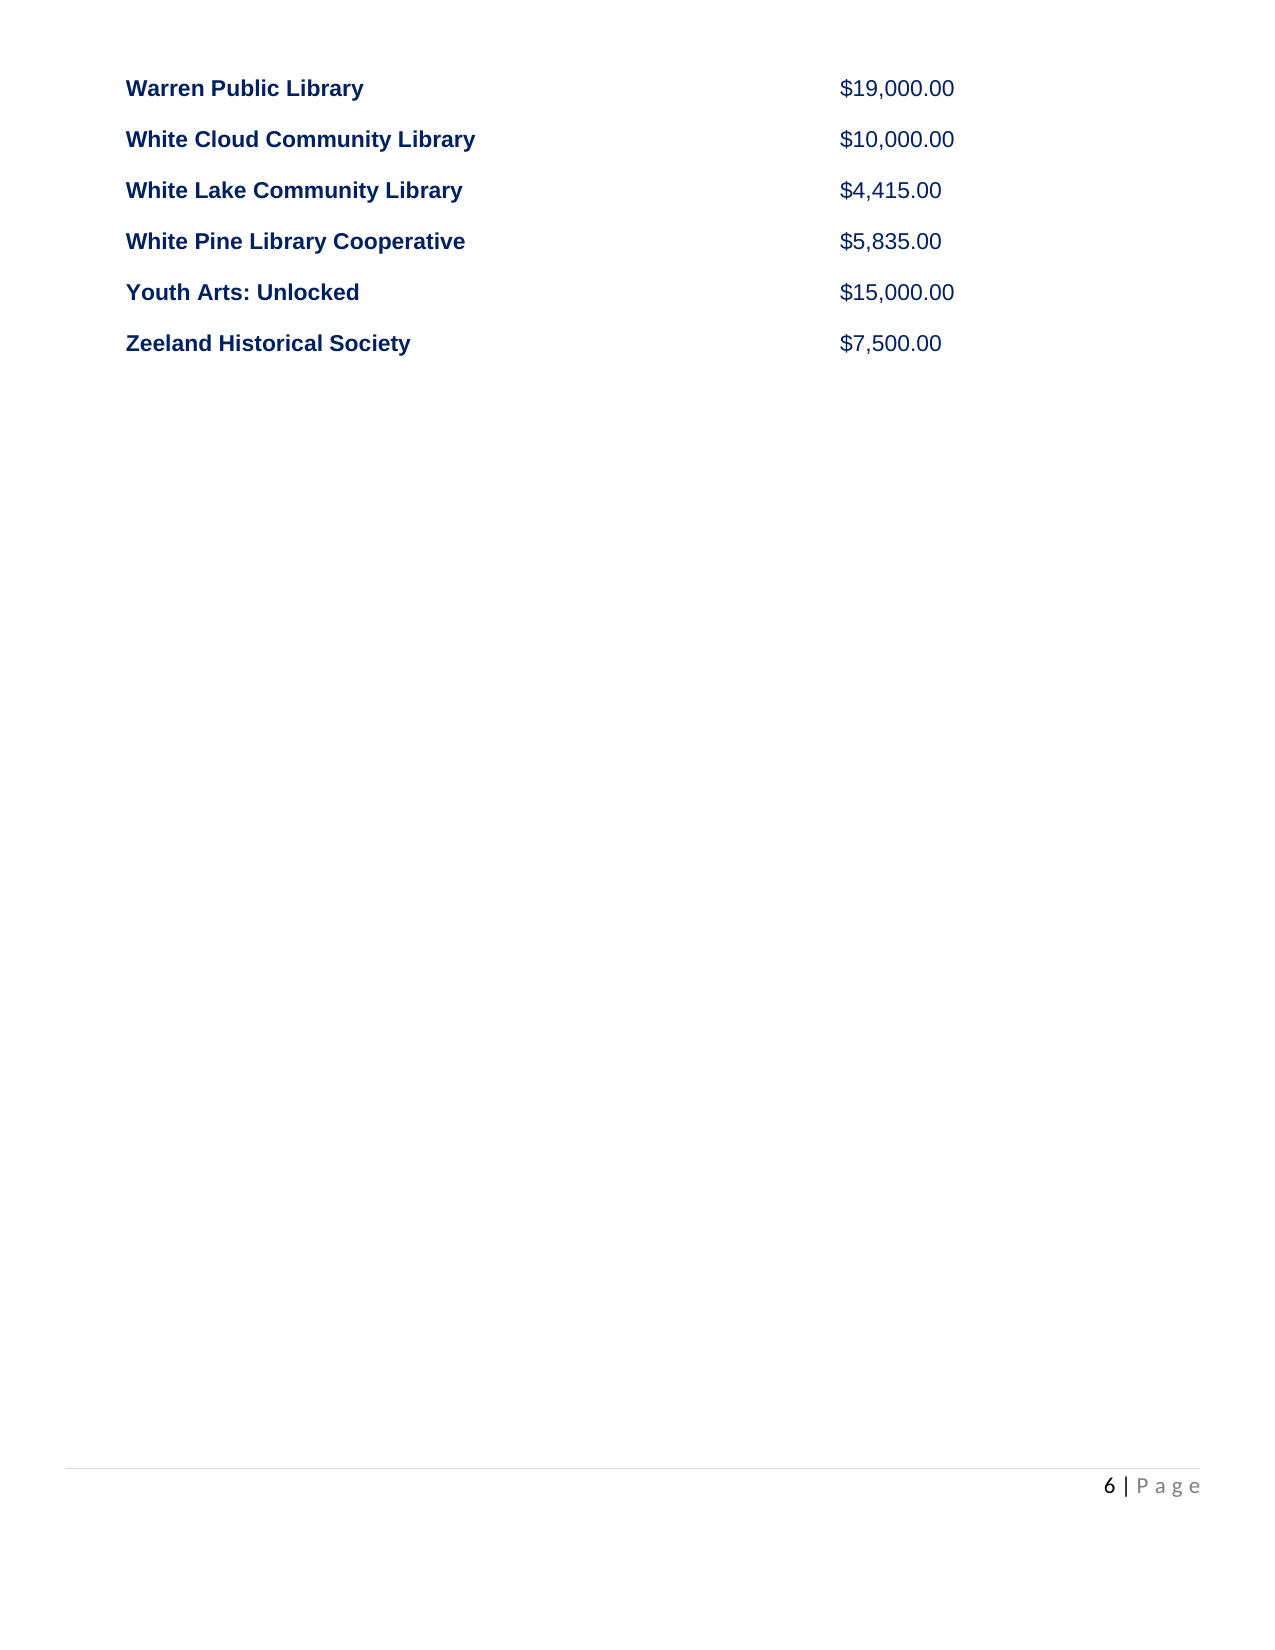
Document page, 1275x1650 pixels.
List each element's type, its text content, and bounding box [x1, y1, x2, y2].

table_cell $7,500.00 [791, 330, 1222, 381]
table_cell White Lake Community Library [77, 177, 791, 228]
table_cell $19,000.00 [791, 75, 1222, 126]
table_cell $5,835.00 [791, 228, 1222, 279]
table_cell $4,415.00 [791, 177, 1222, 228]
table_cell Youth Arts: Unlocked [77, 279, 791, 330]
table_cell Zeeland Historical Society [77, 330, 791, 381]
table_cell White Cloud Community Library [77, 126, 791, 177]
table_cell White Pine Library Cooperative [77, 228, 791, 279]
table_cell $10,000.00 [791, 126, 1222, 177]
table_cell $15,000.00 [791, 279, 1222, 330]
table_cell Warren Public Library [77, 75, 791, 126]
